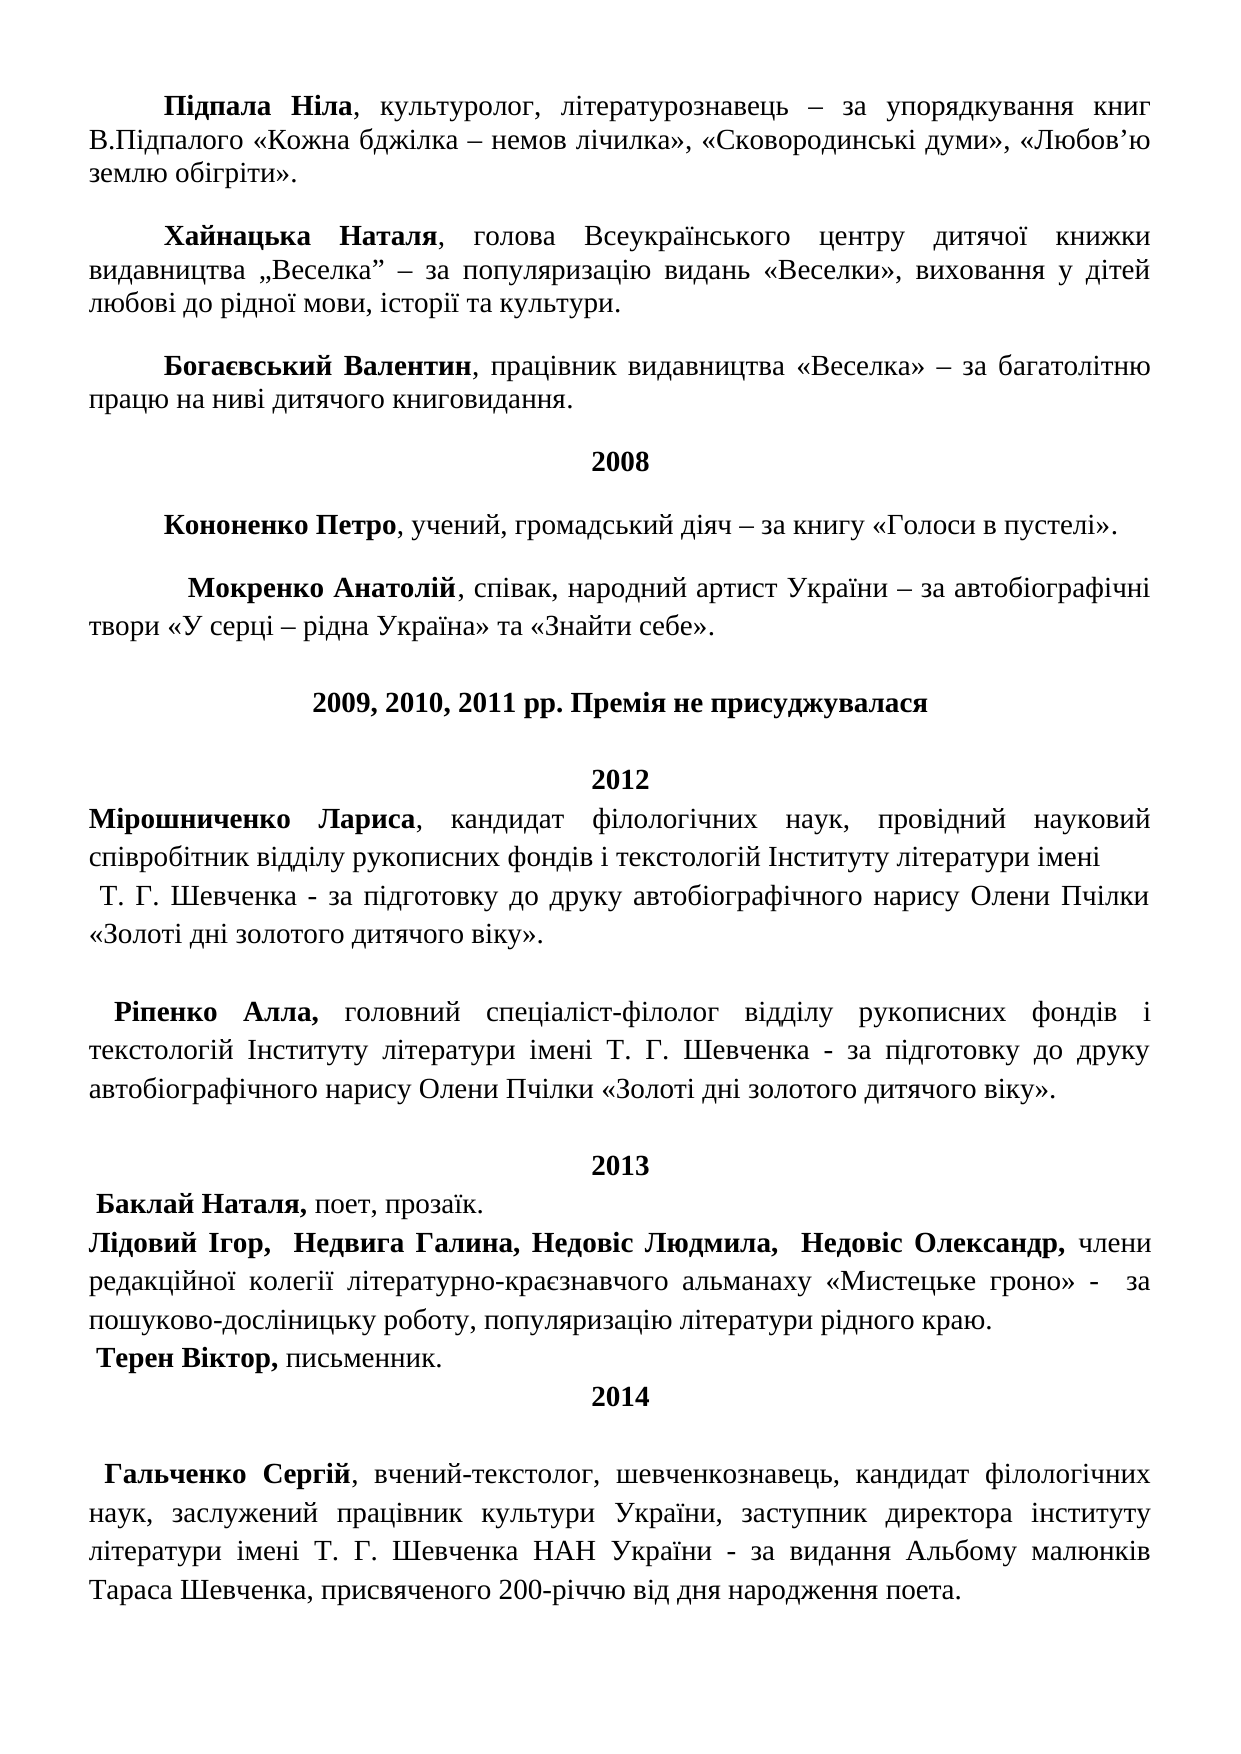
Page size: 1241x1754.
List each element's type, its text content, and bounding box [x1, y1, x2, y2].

text Т. Г. Шевченка - за підготовку до друку автобіографічного нарису Олени Пчілки «Золоті дні золотого дитячого віку». [88, 878, 1152, 950]
text 2014 [88, 1379, 1152, 1413]
text Кононенко Петро, учений, громадський діяч – за книгу «Голоси в пустелі». [88, 507, 1152, 541]
text Гальченко Сергій, вчений-текстолог, шевченкознавець, кандидат філологічних наук, заслужений працівник культури України, заступник директора інституту літератури імені Т. Г. Шевченка НАН України - за видання Альбому малюнків Тараса Шевченка, присвяченого 200-річчю від дня народження поета. [88, 1456, 1152, 1605]
text Мірошниченко Лариса, кандидат філологічних наук, провідний науковий співробітник відділу рукописних фондів і текстологій Інституту літератури імені [88, 801, 1152, 873]
text 2012 [88, 762, 1152, 796]
text Хайнацька Наталя, голова Всеукраїнського центру дитячої книжки видавництва „Веселка” – за популяризацію видань «Веселки», виховання у дітей любові до рідної мови, історії та культури. [88, 218, 1152, 319]
text 2013 [88, 1148, 1152, 1181]
text Терен Віктор, письменник. [88, 1341, 1152, 1374]
text Лідовий Ігор, Недвига Галина, Недовіс Людмила, Недовіс Олександр, члени редакційної колегії літературно-краєзнавчого альманаху «Мистецьке гроно» - за пошуково-досліницьку роботу, популяризацію літератури рідного краю. [88, 1225, 1152, 1336]
text Ріпенко Алла, головний спеціаліст-філолог відділу рукописних фондів і текстологій Інституту літератури імені Т. Г. Шевченка - за підготовку до друку автобіографічного нарису Олени Пчілки «Золоті дні золотого дитячого віку». [88, 994, 1152, 1104]
text Мокренко Анатолій, співак, народний артист України – за автобіографічні твори «У серці – рідна Україна» та «Знайти себе». [88, 570, 1152, 642]
text Баклай Наталя, поет, прозаїк. [88, 1186, 1152, 1220]
text Підпала Ніла, культуролог, літературознавець – за упорядкування книг В.Підпалого «Кожна бджілка – немов лічилка», «Сковородинські думи», «Любов’ю землю обігріти». [88, 88, 1152, 189]
text Богаєвський Валентин, працівник видавництва «Веселка» – за багатолітню працю на ниві дитячого книговидання. [88, 348, 1152, 415]
text 2008 [88, 444, 1152, 478]
text 2009, 2010, 2011 рр. Премія не присуджувалася [88, 685, 1152, 719]
